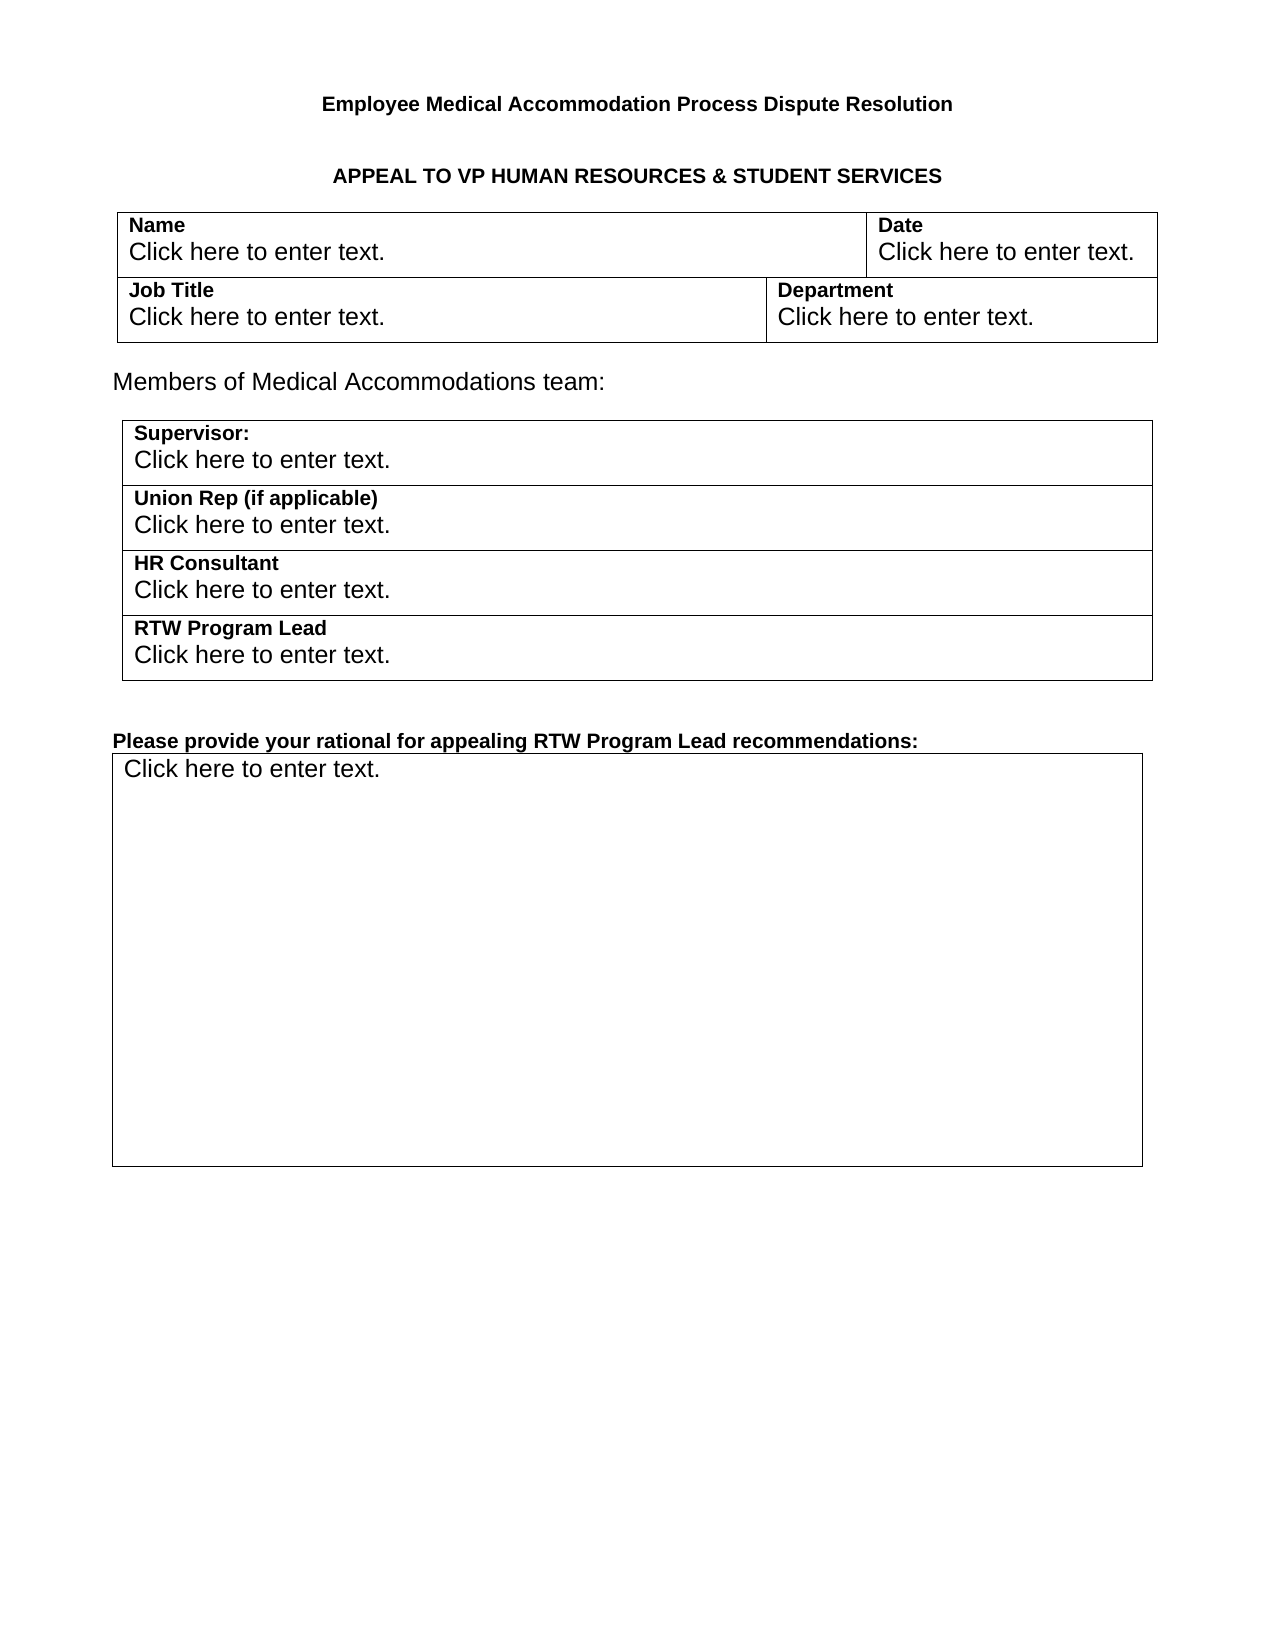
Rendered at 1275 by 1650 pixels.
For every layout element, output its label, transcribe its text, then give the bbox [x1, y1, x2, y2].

text Please provide your rational for appealing RTW Program Lead recommendations: [112, 729, 1162, 753]
text Members of Medical Accommodations team: [112, 367, 1150, 396]
table_header Date [867, 213, 1157, 277]
table_header Supervisor: [123, 421, 1152, 485]
table_cell Department [767, 278, 1157, 342]
table_cell Union Rep (if applicable) [123, 486, 1152, 550]
table_cell Job Title [118, 278, 766, 342]
table_cell RTW Program Lead [123, 616, 1152, 680]
text APPEAL TO VP HUMAN RESOURCES & STUDENT SERVICES [112, 164, 1162, 188]
text Employee Medical Accommodation Process Dispute Resolution [112, 92, 1162, 116]
table_header Name [118, 213, 866, 277]
table_cell HR Consultant [123, 551, 1152, 615]
